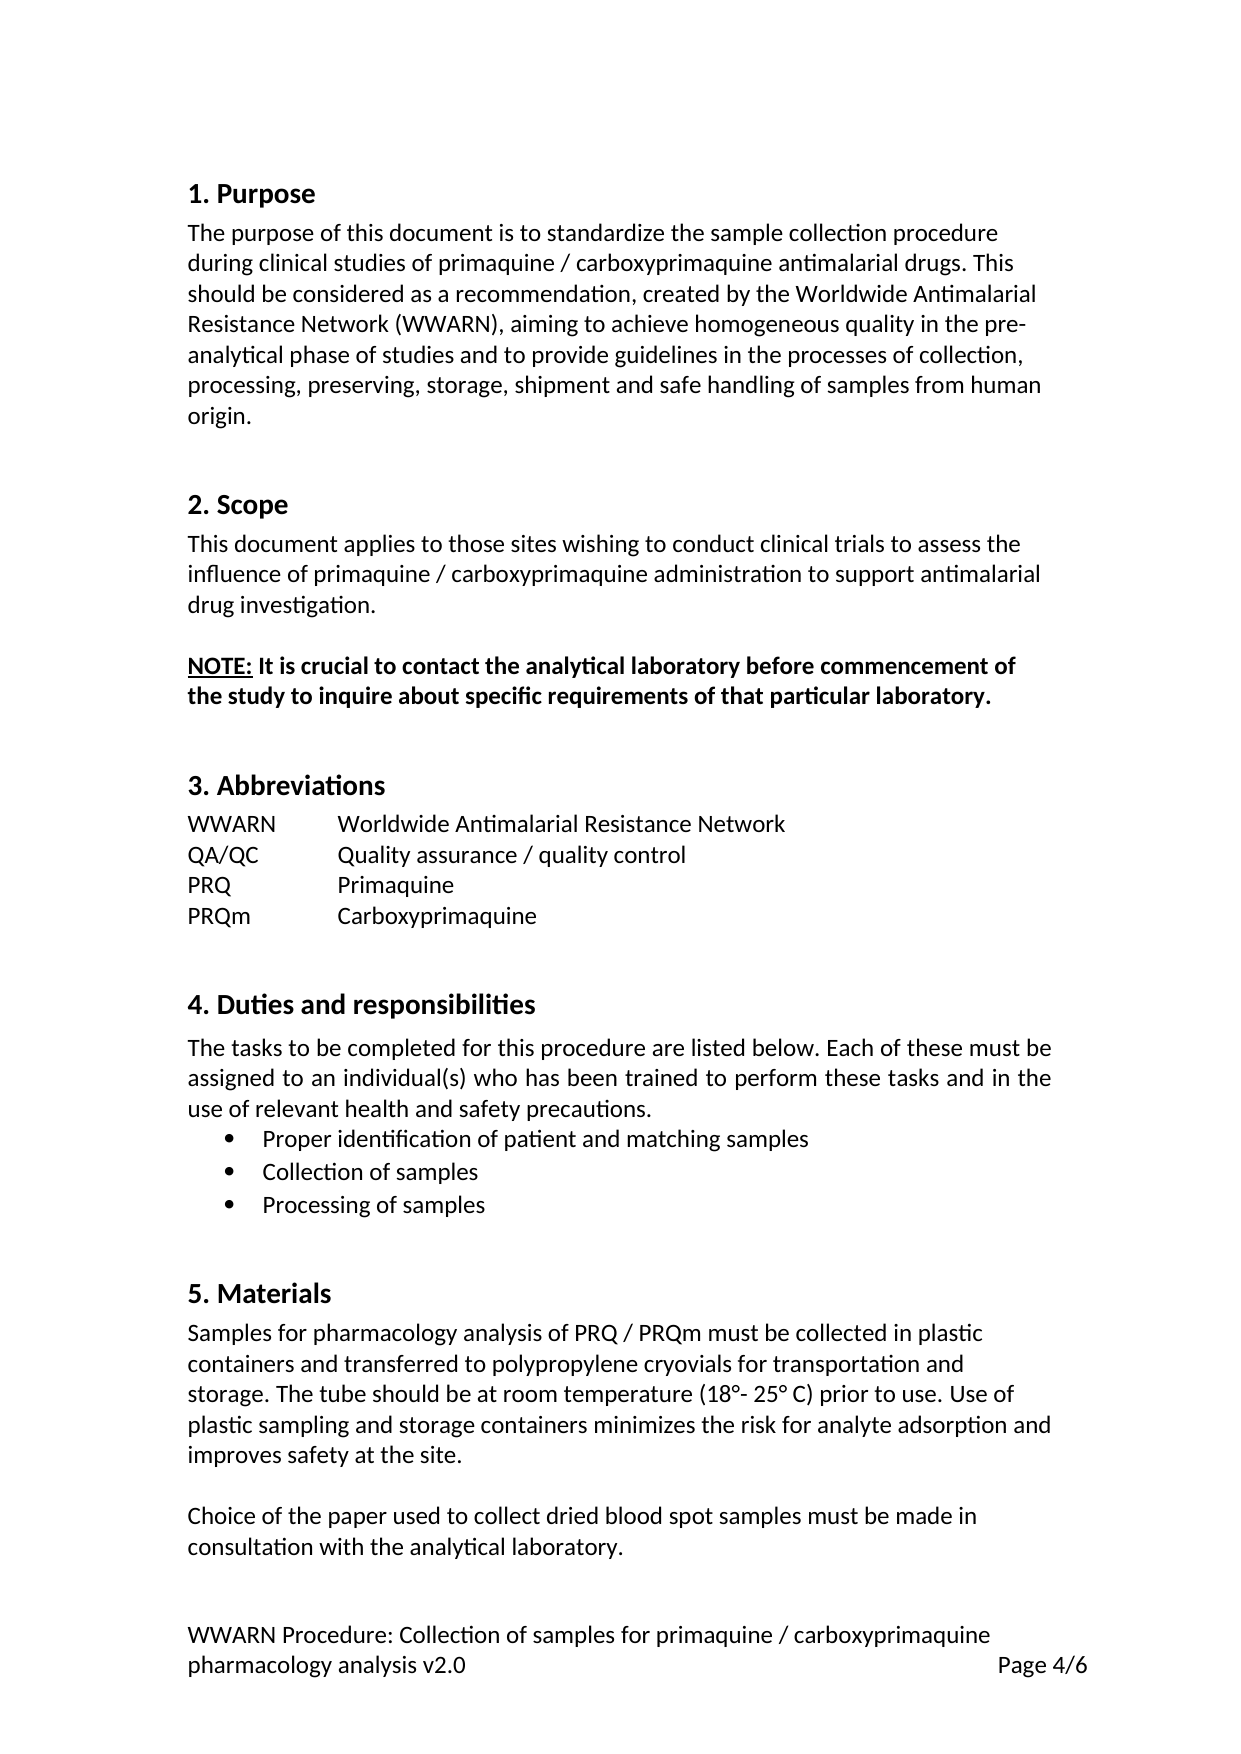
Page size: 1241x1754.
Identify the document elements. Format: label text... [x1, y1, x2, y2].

text PRQ Primaquine [187, 869, 1053, 900]
list Collection of samples [225, 1157, 1053, 1187]
list Processing of samples [225, 1189, 1053, 1220]
subtitle 2. Scope [187, 486, 1053, 522]
text WWARN Worldwide Antimalarial Resistance Network [187, 808, 1053, 839]
text QA/QC Quality assurance / quality control [187, 839, 1053, 869]
subtitle 5. Materials [187, 1276, 1053, 1311]
text Choice of the paper used to collect dried blood spot samples must be made in consultation with the analytical laboratory. [187, 1501, 1053, 1562]
subtitle 3. Abbreviations [187, 767, 1053, 802]
text The purpose of this document is to standardize the sample collection procedure during clinical studies of primaquine / carboxyprimaquine antimalarial drugs. This should be considered as a recommendation, created by the Worldwide Antimalarial Resistance Network (WWARN), aiming to achieve homogeneous quality in the pre-analytical phase of studies and to provide guidelines in the processes of collection, processing, preserving, storage, shipment and safe handling of samples from human origin. [187, 217, 1053, 431]
text Samples for pharmacology analysis of PRQ / PRQm must be collected in plastic containers and transferred to polypropylene cryovials for transportation and storage. The tube should be at room temperature (18°- 25° C) prior to use. Use of plastic sampling and storage containers minimizes the risk for analyte adsorption and improves safety at the site. [187, 1317, 1053, 1470]
text PRQm Carboxyprimaquine [187, 900, 1053, 931]
text This document applies to those sites wishing to conduct clinical trials to assess the influence of primaquine / carboxyprimaquine administration to support antimalarial drug investigation. [187, 528, 1053, 619]
text NOTE: It is crucial to contact the analytical laboratory before commencement of the study to inquire about specific requirements of that particular laboratory. [187, 650, 1053, 711]
text The tasks to be completed for this procedure are listed below. Each of these must be assigned to an individual(s) who has been trained to perform these tasks and in the use of relevant health and safety precautions. [187, 1032, 1053, 1124]
list Proper identification of patient and matching samples [225, 1124, 1053, 1154]
subtitle 4. Duties and responsibilities [187, 986, 1053, 1022]
subtitle 1. Purpose [187, 175, 1053, 211]
